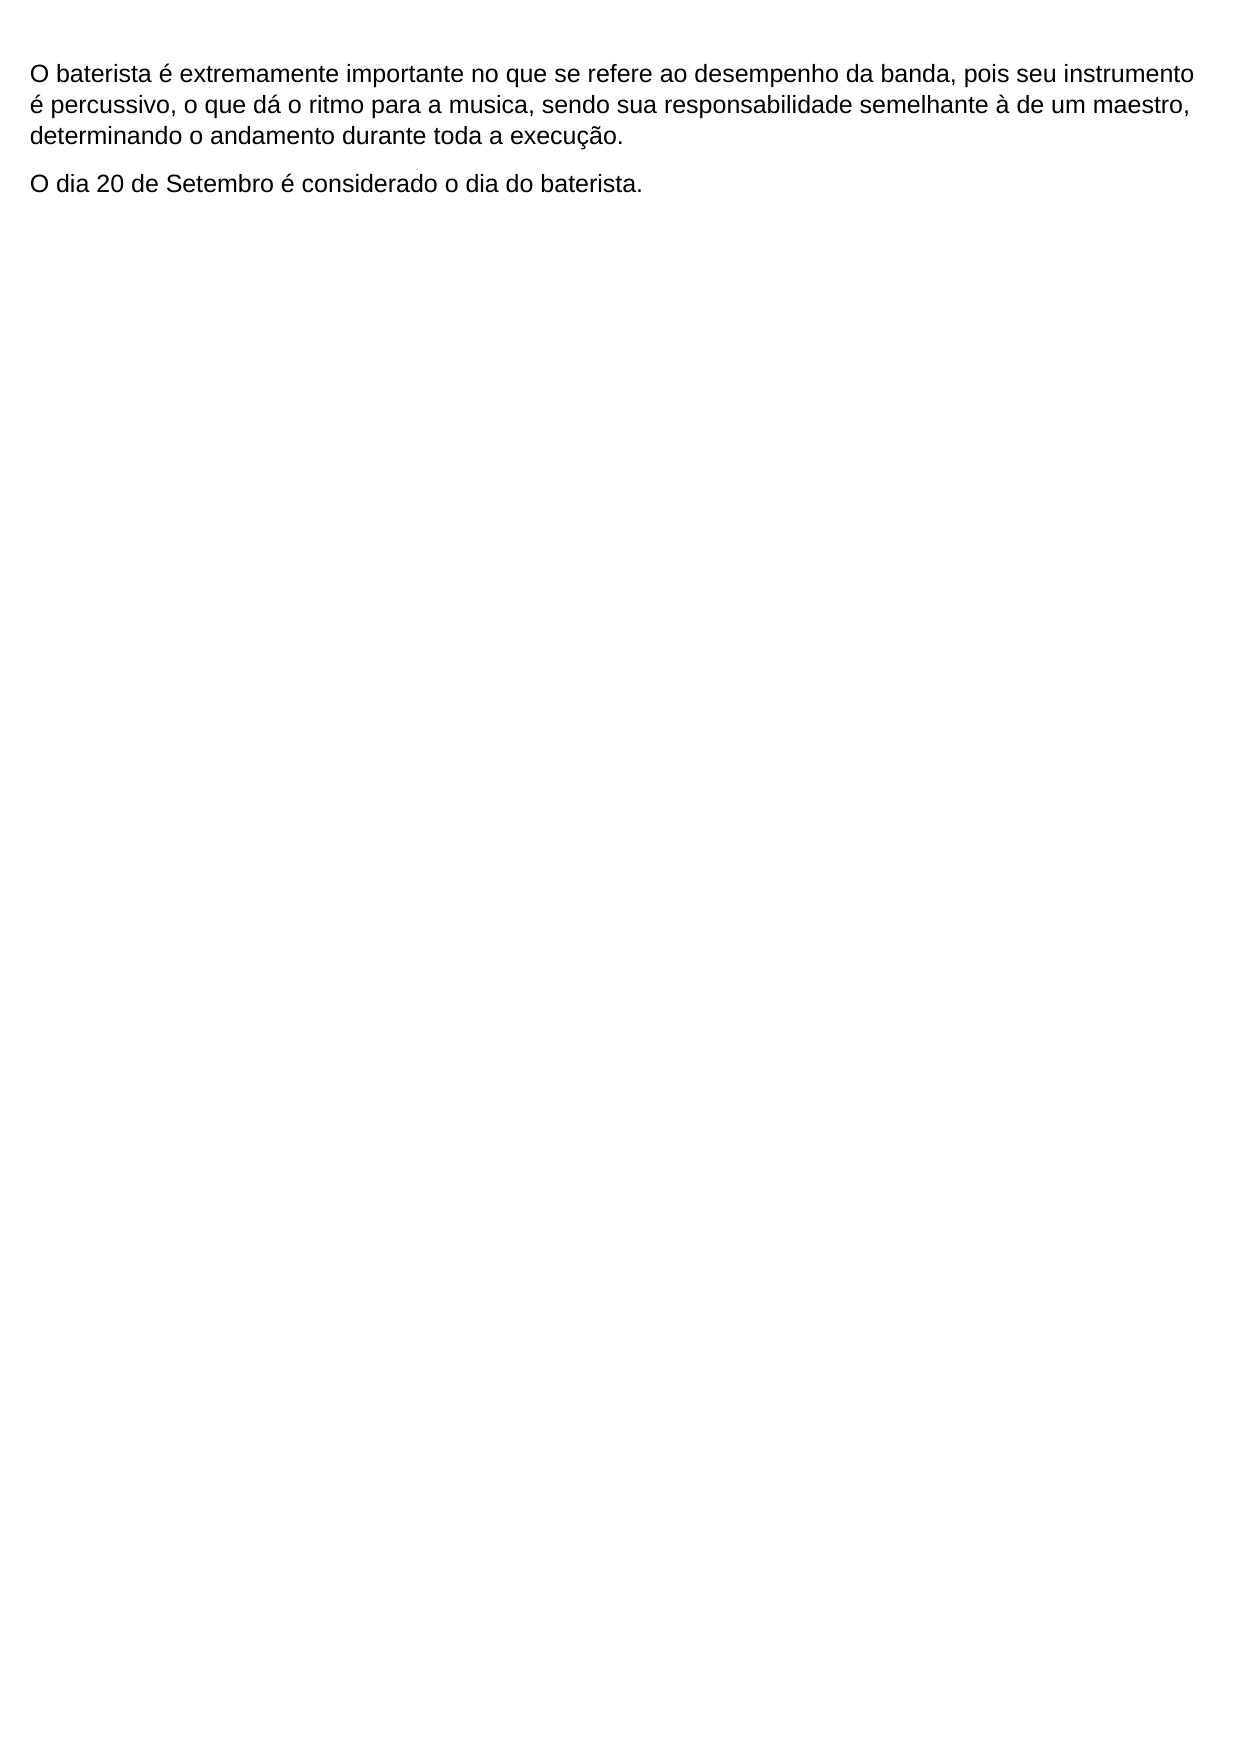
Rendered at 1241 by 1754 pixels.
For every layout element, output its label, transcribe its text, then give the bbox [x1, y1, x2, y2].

text O baterista é extremamente importante no que se refere ao desempenho da banda, pois seu instrumento é percussivo, o que dá o ritmo para a musica, sendo sua responsabilidade semelhante à de um maestro, determinando o andamento durante toda a execução. [29, 59, 1211, 150]
text O dia 20 de Setembro é considerado o dia do baterista. [29, 169, 1211, 198]
